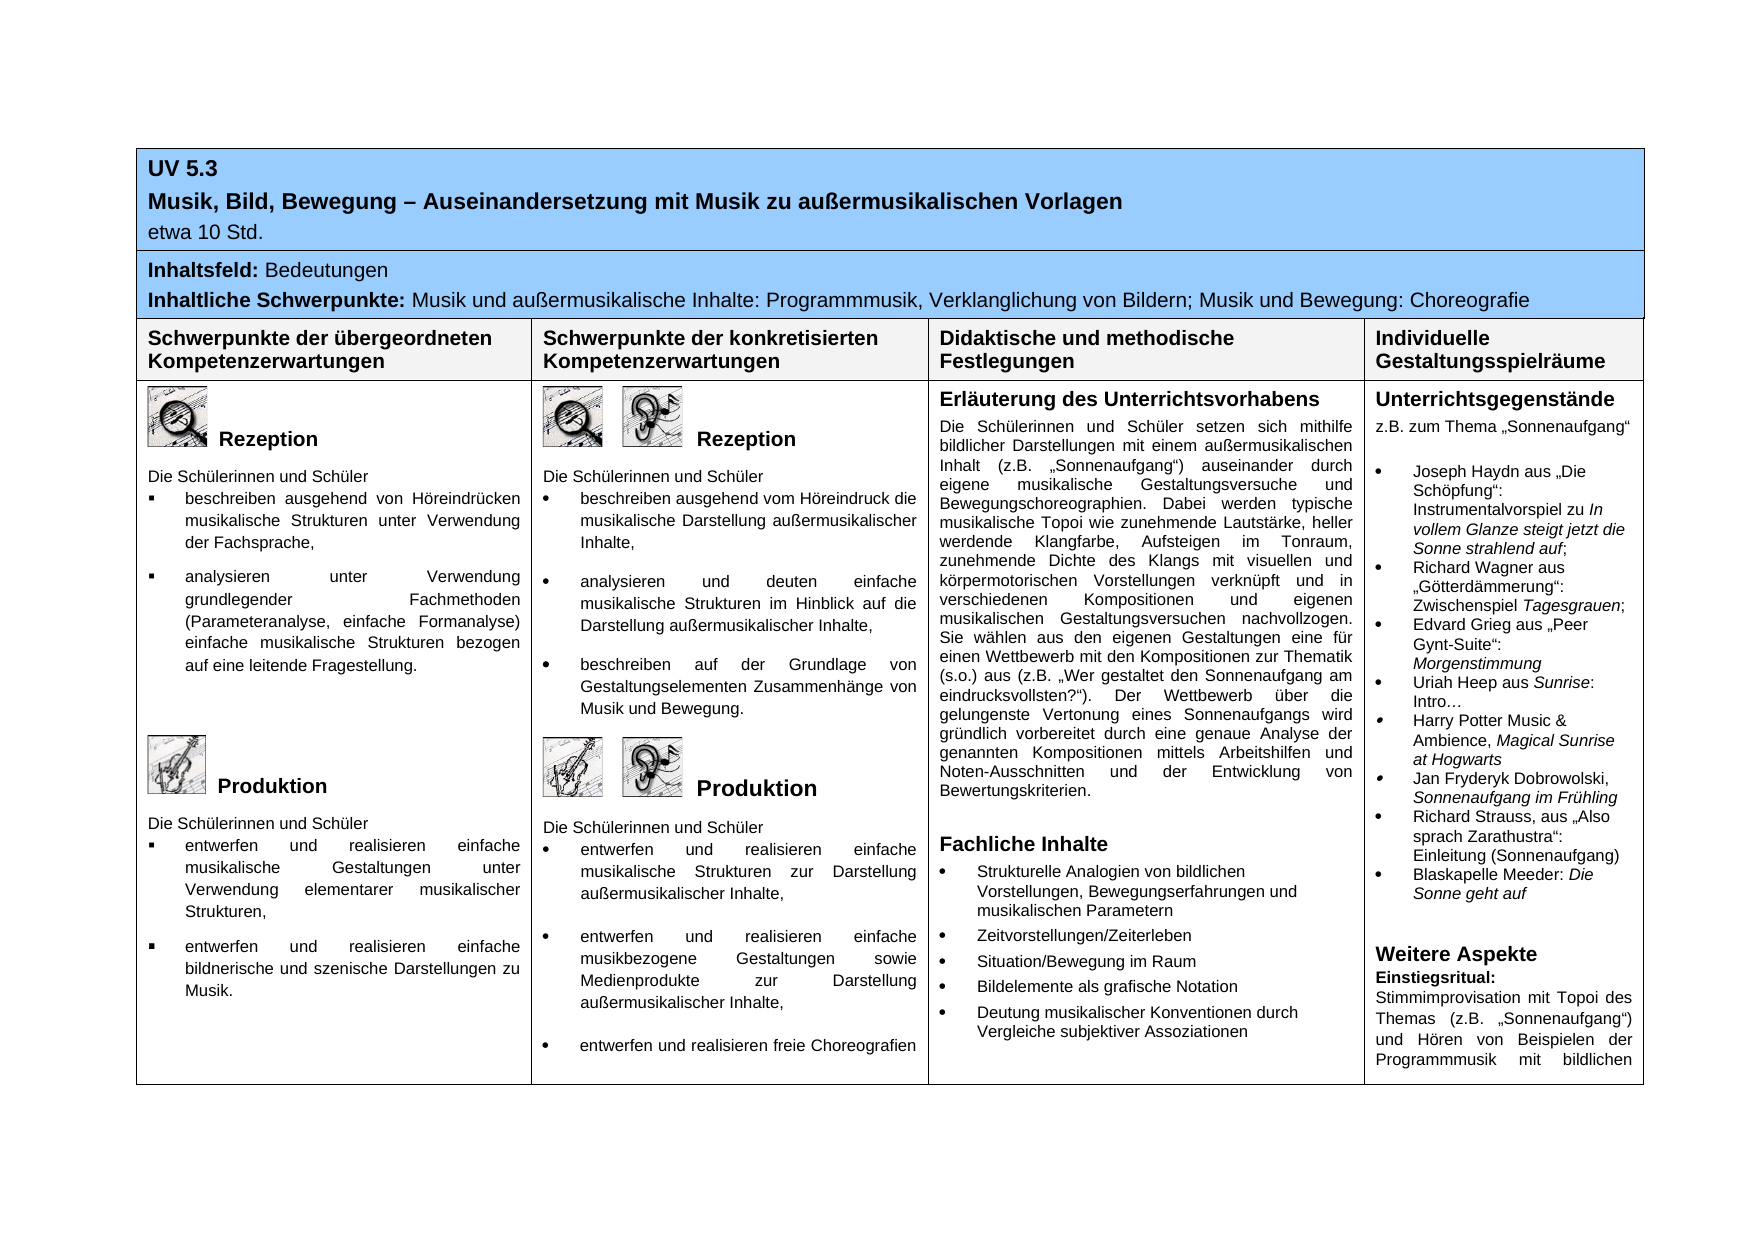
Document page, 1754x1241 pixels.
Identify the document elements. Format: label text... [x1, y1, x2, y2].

picture [542, 386, 603, 447]
table_cell Schwerpunkte der übergeordneten Kompetenzerwartungen [137, 319, 531, 379]
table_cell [137, 381, 531, 1084]
picture [542, 737, 603, 797]
table_cell Inhaltsfeld: Bedeutungen Inhaltliche Schwerpunkte: Musik und außermusikalische Inhalte: Programmmusik, Verklanglichung von Bildern; Musik und Bewegung: Choreografie [137, 251, 1644, 318]
table_cell Individuelle Gestaltungsspielräume [1365, 319, 1643, 379]
table_cell Schwerpunkte der konkretisierten Kompetenzerwartungen [532, 319, 928, 379]
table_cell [929, 381, 1364, 1084]
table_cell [532, 381, 928, 1084]
picture [147, 386, 208, 447]
picture [622, 737, 683, 797]
table_cell Didaktische und methodische Festlegungen [929, 319, 1364, 379]
picture [147, 735, 206, 794]
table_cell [1365, 381, 1643, 1084]
picture [622, 386, 683, 447]
table_header UV 5.3 Musik, Bild, Bewegung – Auseinandersetzung mit Musik zu außermusikalischen Vorlagen etwa 10 Std. [137, 149, 1644, 250]
